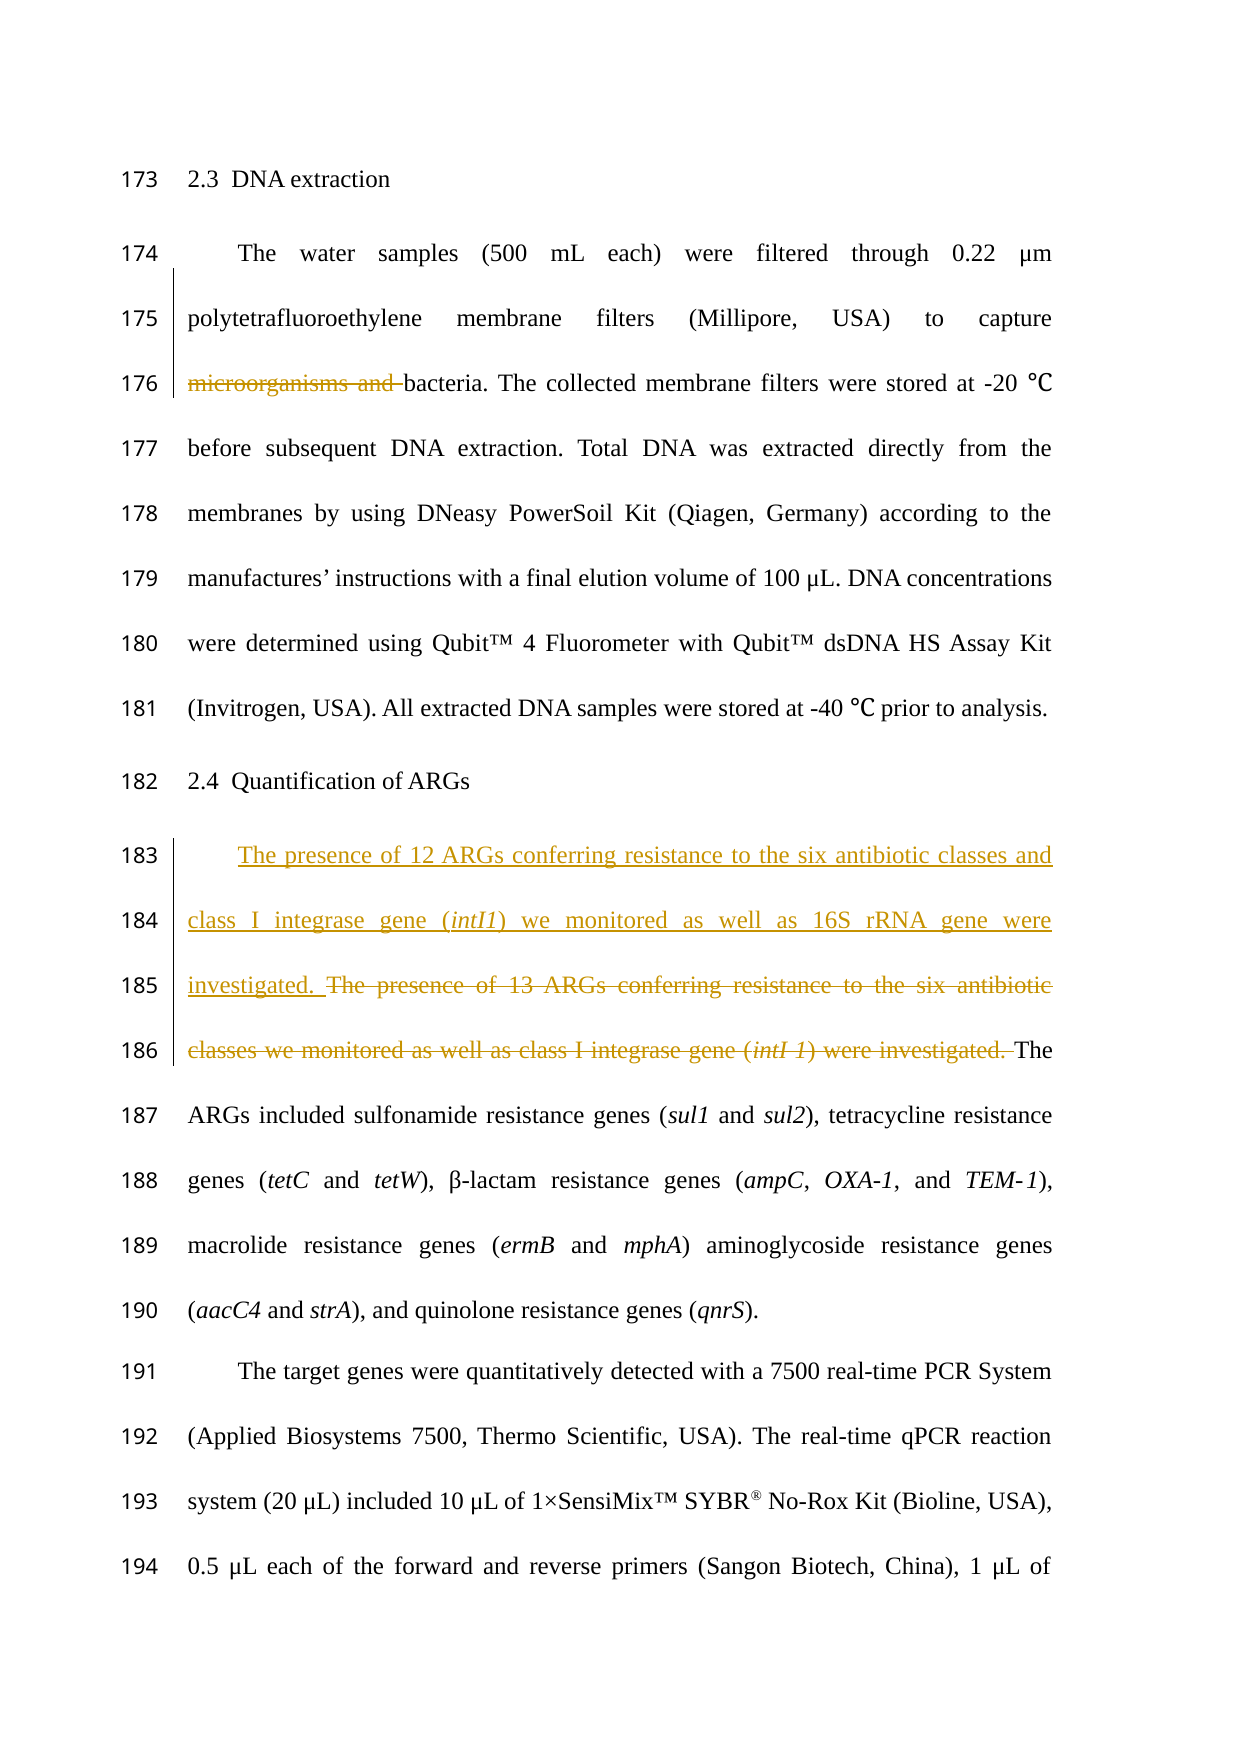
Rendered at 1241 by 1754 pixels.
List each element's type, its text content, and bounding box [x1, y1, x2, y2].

subtitle DNA extraction [187, 162, 1053, 194]
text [187, 1354, 1053, 1582]
text The ARGs included sulfonamide resistance genes (sul1 and sul2), tetracycline resistance genes (tetC and tetW), β-lactam resistance genes (ampC, OXA-1, and TEM‑1), macrolide resistance genes (ermB and mphA) aminoglycoside resistance genes (aacC4 and strA), and quinolone resistance genes (qnrS). [187, 838, 1053, 1326]
text The water samples (500 mL each) were filtered through 0.22 μm polytetrafluoroethylene membrane filters (Millipore, USA) to capturebacteria. The collected membrane filters were stored at -20 ℃ before subsequent DNA extraction. Total DNA was extracted directly from the membranes by using DNeasy PowerSoil Kit (Qiagen, Germany) according to the manufactures’ instructions with a final elution volume of 100 μL. DNA concentrations were determined using Qubit™ 4 Fluorometer with Qubit™ dsDNA HS Assay Kit (Invitrogen, USA). All extracted DNA samples were stored at -40 ℃ prior to analysis. [187, 236, 1053, 723]
subtitle Quantification of ARGs [187, 764, 1053, 797]
